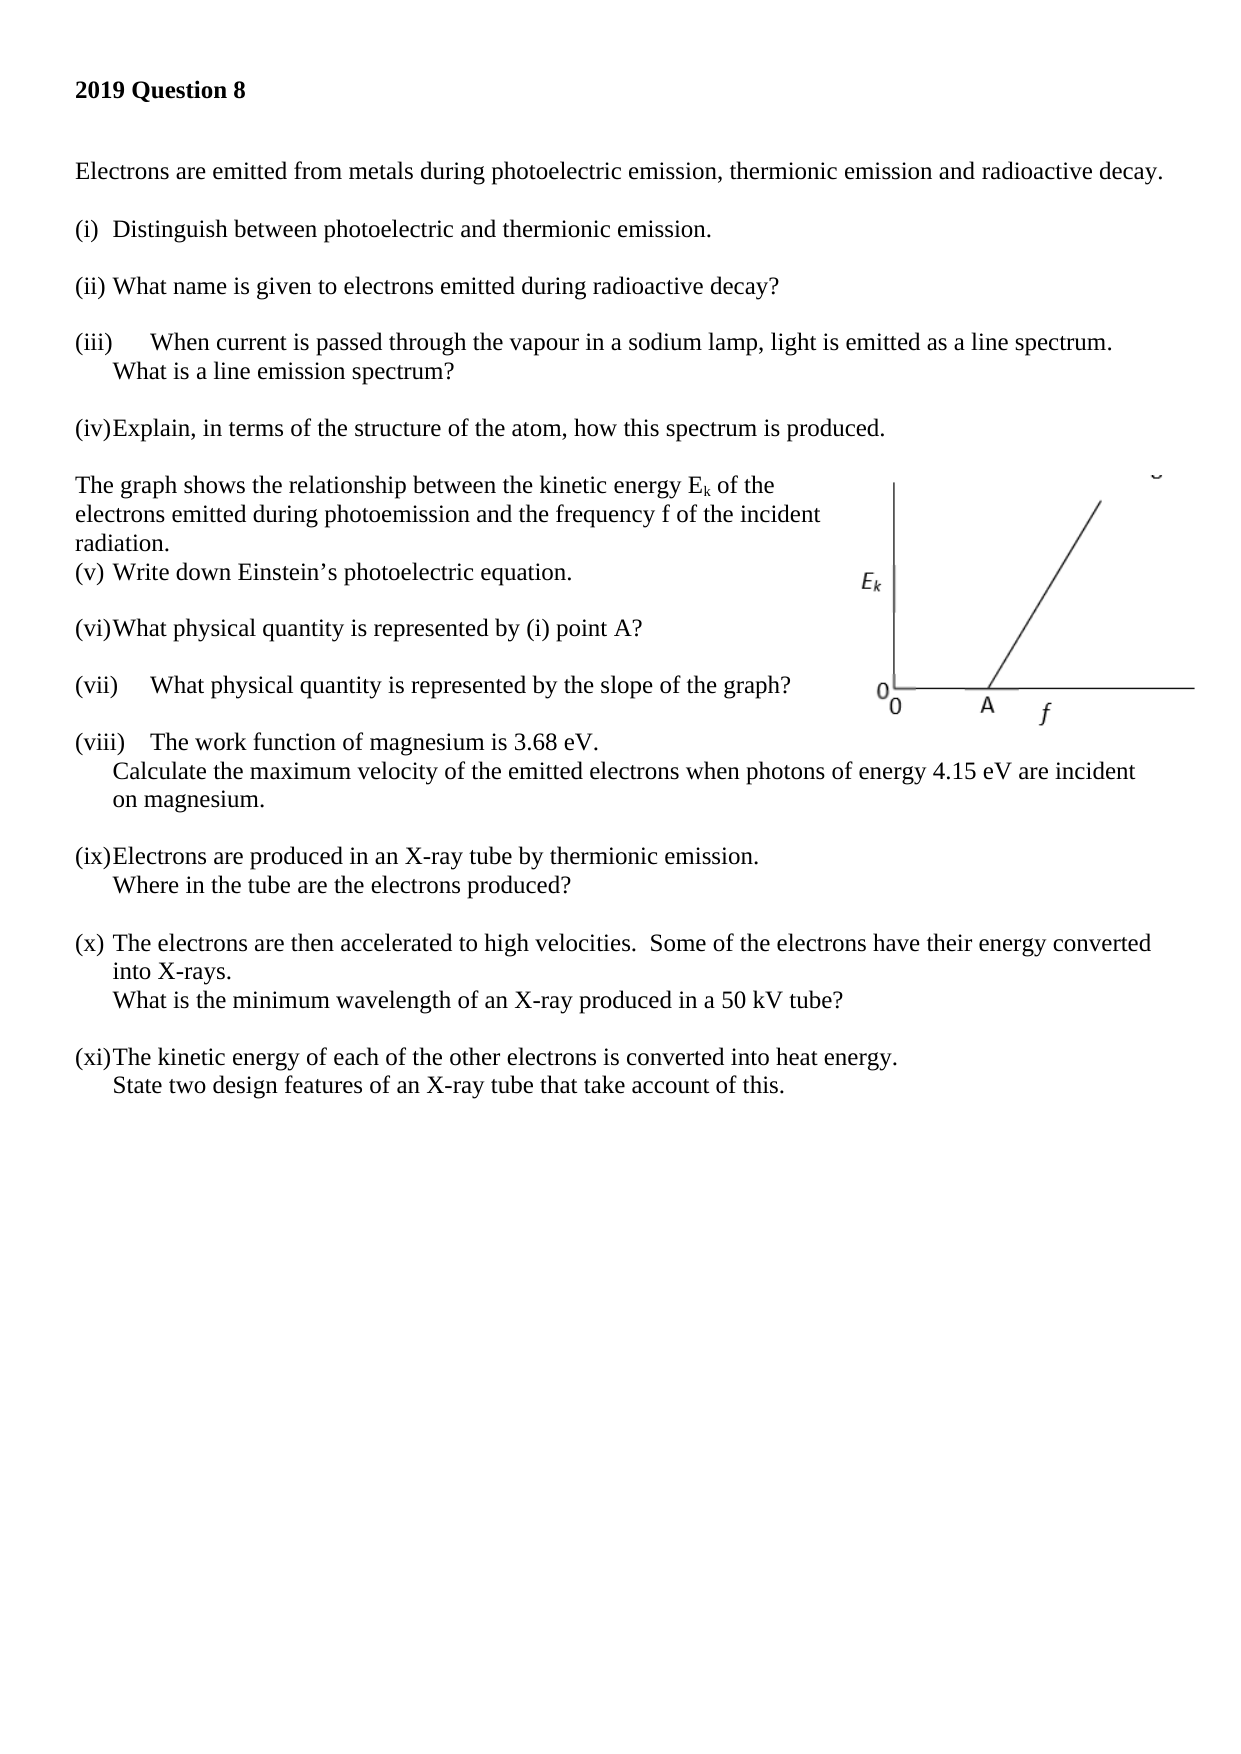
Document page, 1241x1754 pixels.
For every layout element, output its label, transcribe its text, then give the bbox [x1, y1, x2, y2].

list When current is passed through the vapour in a sodium lamp, light is emitted as a line spectrum. [75, 327, 1165, 356]
text Electrons are emitted from metals during photoelectric emission, thermionic emission and radioactive decay. [75, 156, 1165, 185]
text What is a line emission spectrum? [112, 356, 1165, 413]
list What name is given to electrons emitted during radioactive decay? [75, 271, 1165, 327]
text What is the minimum wavelength of an X‐ray produced in a 50 kV tube? [112, 985, 1165, 1042]
list What physical quantity is represented by the slope of the graph? [75, 670, 857, 727]
text The graph shows the relationship between the kinetic energy Ek of the electrons emitted during photoemission and the frequency f of the incident radiation. [75, 471, 1165, 557]
list Explain, in terms of the structure of the atom, how this spectrum is produced. [75, 413, 1165, 442]
list Distinguish between photoelectric and thermionic emission. [75, 214, 1165, 271]
list The electrons are then accelerated to high velocities. Some of the electrons have their energy converted into X‐rays. [75, 928, 1165, 985]
list Electrons are produced in an X‐ray tube by thermionic emission. [75, 841, 1165, 870]
text State two design features of an X‐ray tube that take account of this. [112, 1071, 1165, 1099]
list Write down Einstein’s photoelectric equation. [75, 557, 857, 613]
text Where in the tube are the electrons produced? [112, 870, 1165, 899]
list The kinetic energy of each of the other electrons is converted into heat energy. [75, 1042, 1165, 1071]
picture [857, 475, 1200, 733]
list The work function of magnesium is 3.68 eV. Calculate the maximum velocity of the emitted electrons when photons of energy 4.15 eV are incident on magnesium. [75, 727, 1165, 841]
text 2019 Question 8 [75, 75, 1165, 104]
list What physical quantity is represented by (i) point A? [75, 613, 857, 670]
